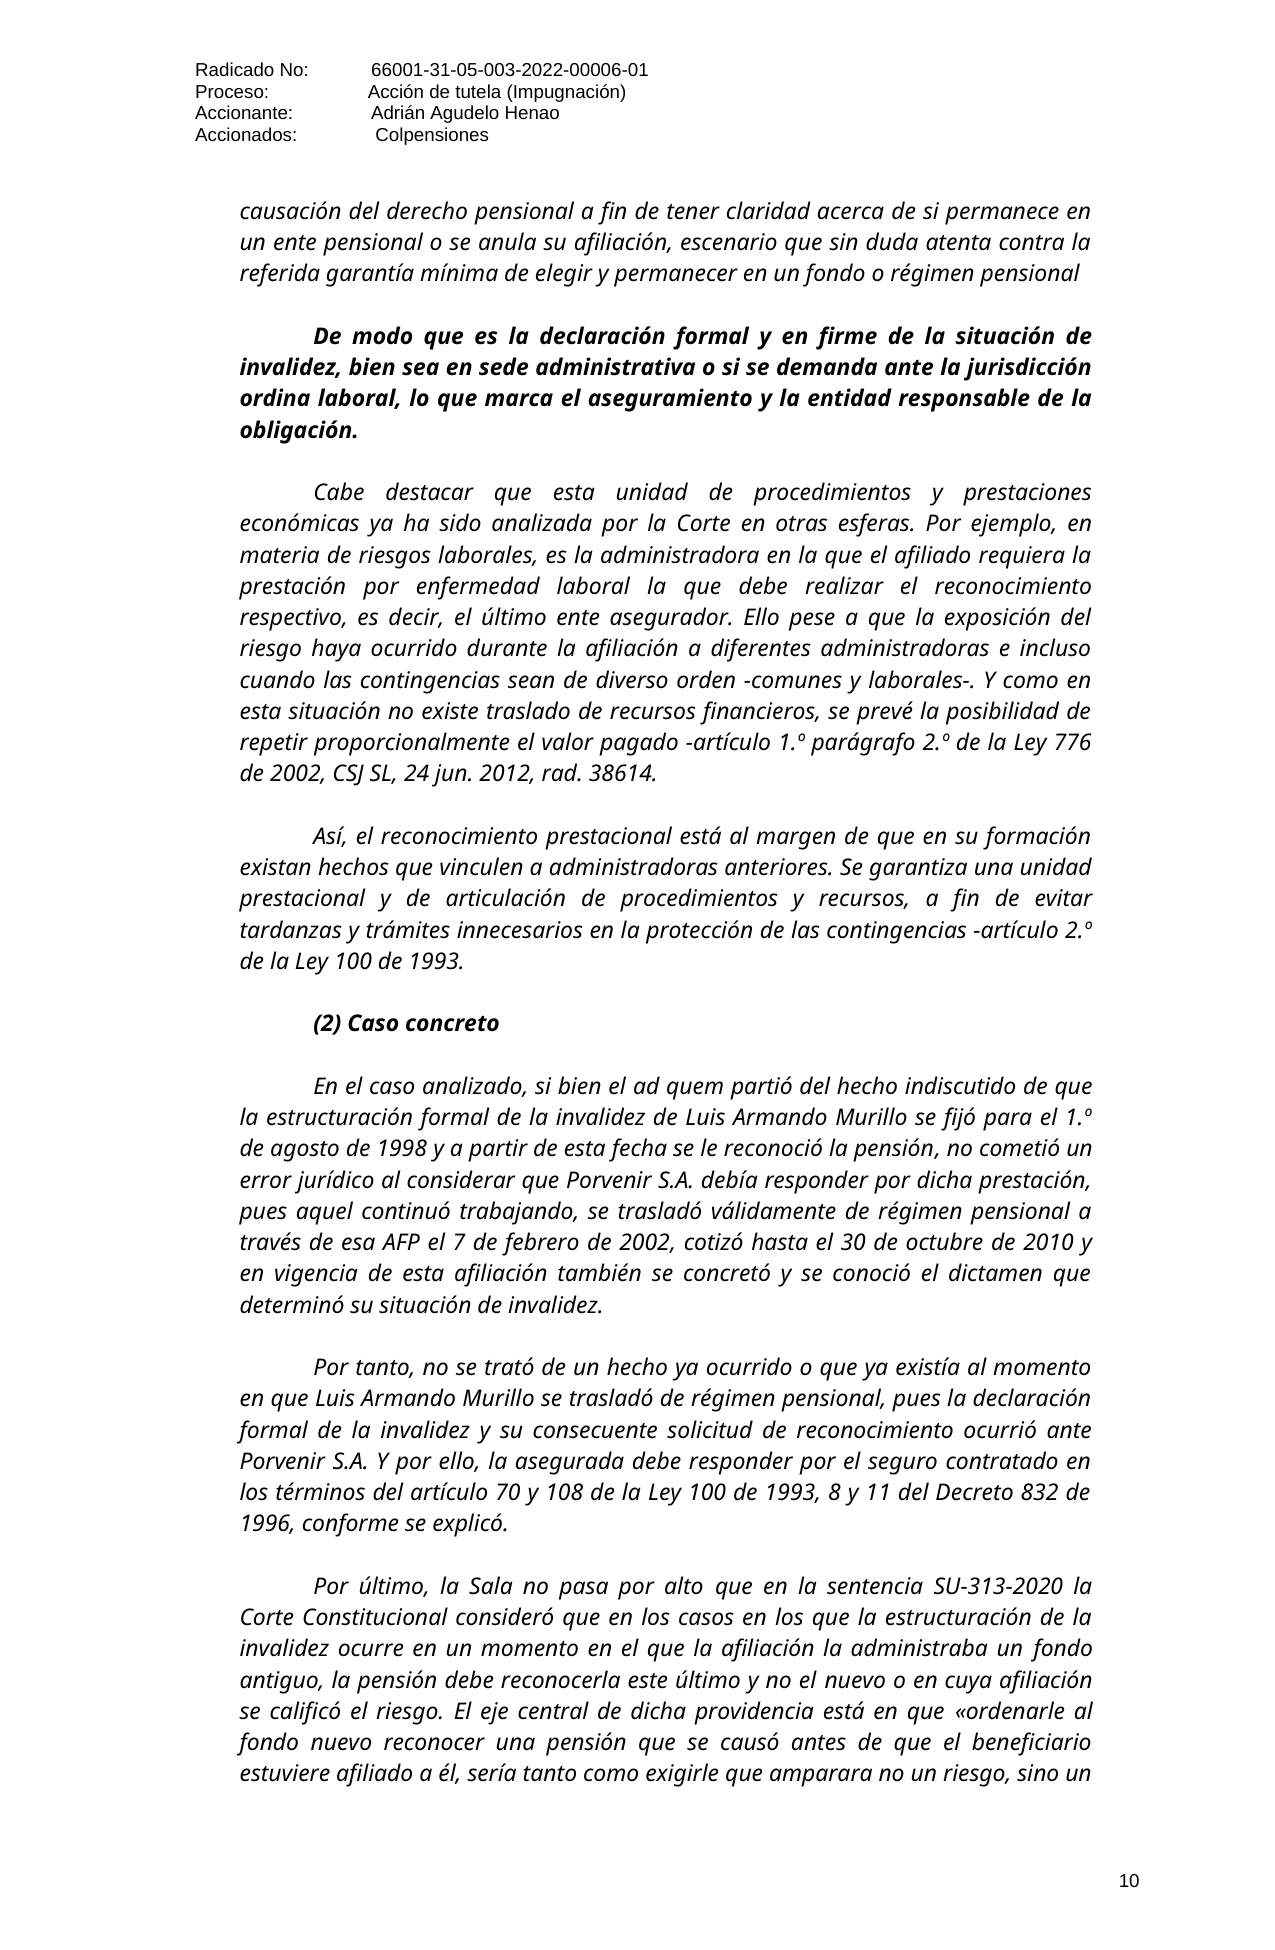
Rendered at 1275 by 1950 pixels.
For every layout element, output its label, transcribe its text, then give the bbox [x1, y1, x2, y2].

text De modo que es la declaración formal y en firme de la situación de invalidez, bien sea en sede administrativa o si se demanda ante la jurisdicción ordina laboral, lo que marca el aseguramiento y la entidad responsable de la obligación. [239, 320, 1095, 445]
text Cabe destacar que esta unidad de procedimientos y prestaciones económicas ya ha sido analizada por la Corte en otras esferas. Por ejemplo, en materia de riesgos laborales, es la administradora en la que el afiliado requiera la prestación por enfermedad laboral la que debe realizar el reconocimiento respectivo, es decir, el último ente asegurador. Ello pese a que la exposición del riesgo haya ocurrido durante la afiliación a diferentes administradoras e incluso cuando las contingencias sean de diverso orden -comunes y laborales-. Y como en esta situación no existe traslado de recursos financieros, se prevé la posibilidad de repetir proporcionalmente el valor pagado -artículo 1.º parágrafo 2.º de la Ley 776 de 2002, CSJ SL, 24 jun. 2012, rad. 38614. [239, 476, 1095, 789]
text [239, 1570, 1095, 1789]
text Así, el reconocimiento prestacional está al margen de que en su formación existan hechos que vinculen a administradoras anteriores. Se garantiza una unidad prestacional y de articulación de procedimientos y recursos, a fin de evitar tardanzas y trámites innecesarios en la protección de las contingencias -artículo 2.º de la Ley 100 de 1993. [239, 820, 1095, 976]
text Por tanto, no se trató de un hecho ya ocurrido o que ya existía al momento en que Luis Armando Murillo se trasladó de régimen pensional, pues la declaración formal de la invalidez y su consecuente solicitud de reconocimiento ocurrió ante Porvenir S.A. Y por ello, la asegurada debe responder por el seguro contratado en los términos del artículo 70 y 108 de la Ley 100 de 1993, 8 y 11 del Decreto 832 de 1996, conforme se explicó. [239, 1351, 1095, 1539]
text En el caso analizado, si bien el ad quem partió del hecho indiscutido de que la estructuración formal de la invalidez de Luis Armando Murillo se fijó para el 1.º de agosto de 1998 y a partir de esta fecha se le reconoció la pensión, no cometió un error jurídico al considerar que Porvenir S.A. debía responder por dicha prestación, pues aquel continuó trabajando, se trasladó válidamente de régimen pensional a través de esa AFP el 7 de febrero de 2002, cotizó hasta el 30 de octubre de 2010 y en vigencia de esta afiliación también se concretó y se conoció el dictamen que determinó su situación de invalidez. [239, 1070, 1095, 1320]
text (2) Caso concreto [239, 1007, 1095, 1039]
